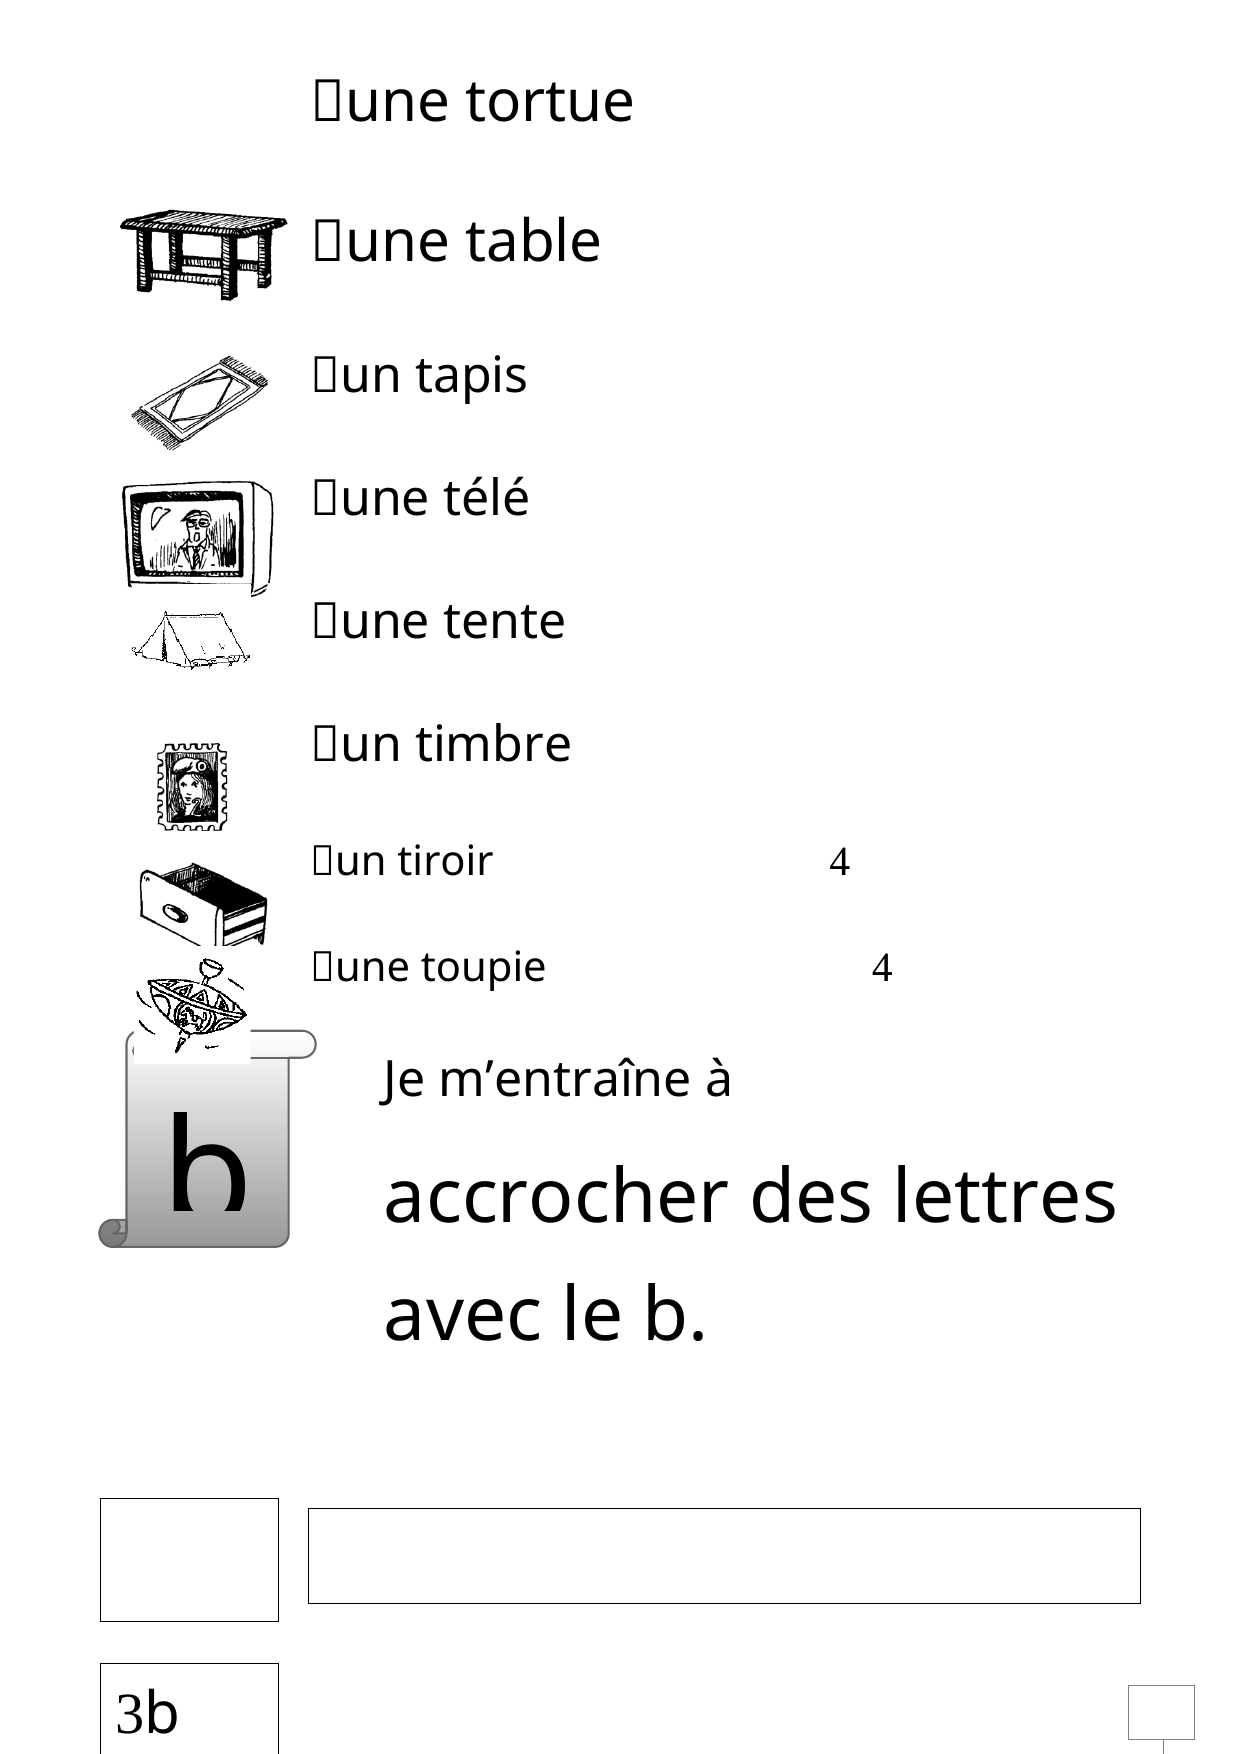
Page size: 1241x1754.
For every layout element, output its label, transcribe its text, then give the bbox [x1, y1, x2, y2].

text une toupie  [310, 937, 1181, 994]
picture [152, 735, 232, 837]
text une table [310, 199, 1181, 278]
picture [129, 353, 272, 454]
picture [117, 203, 293, 306]
text accrocher des lettres avec le b. [384, 1142, 1181, 1362]
text une télé [310, 462, 1181, 530]
text une tente [310, 585, 1181, 653]
text un tapis [310, 339, 1181, 407]
picture [117, 477, 278, 704]
text un tiroir  [310, 831, 1181, 888]
text une tortue [310, 59, 1181, 138]
picture [132, 852, 278, 1064]
text Je m’entraîne à [384, 1043, 1181, 1111]
text un timbre [310, 708, 1181, 776]
